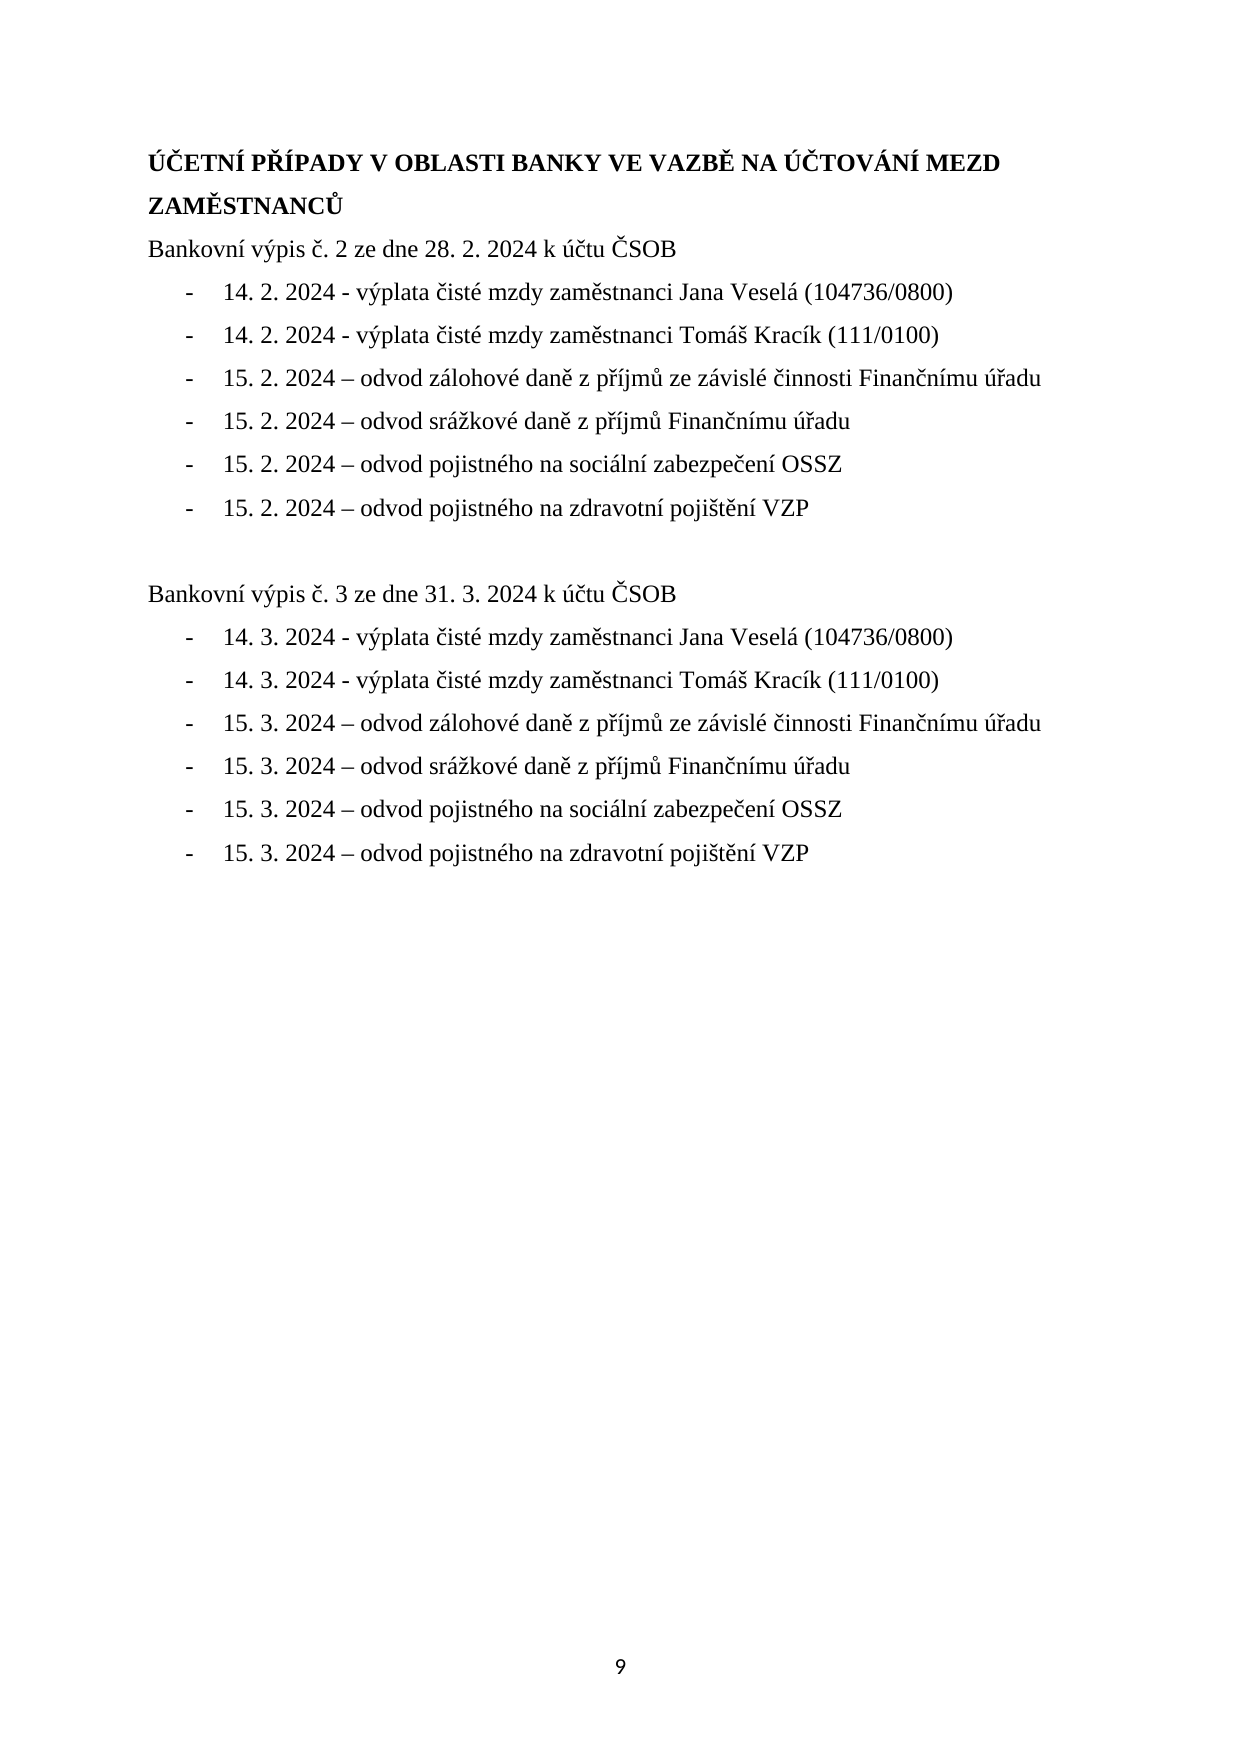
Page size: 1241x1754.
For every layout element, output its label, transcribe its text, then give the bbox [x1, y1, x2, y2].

text Bankovní výpis č. 3 ze dne 31. 3. 2024 k účtu ČSOB [148, 579, 1093, 608]
list 15. 3. 2024 – odvod srážkové daně z příjmů Finančnímu úřadu [185, 751, 1093, 780]
list 14. 3. 2024 - výplata čisté mzdy zaměstnanci Jana Veselá (104736/0800) [185, 622, 1093, 651]
list 14. 3. 2024 - výplata čisté mzdy zaměstnanci Tomáš Kracík (111/0100) [185, 665, 1093, 694]
list 15. 2. 2024 – odvod pojistného na sociální zabezpečení OSSZ [185, 449, 1093, 478]
list 14. 2. 2024 - výplata čisté mzdy zaměstnanci Tomáš Kracík (111/0100) [185, 320, 1093, 349]
list 15. 2. 2024 – odvod zálohové daně z příjmů ze závislé činnosti Finančnímu úřadu [185, 363, 1093, 392]
list 15. 2. 2024 – odvod pojistného na zdravotní pojištění VZP [185, 493, 1093, 521]
list 15. 3. 2024 – odvod zálohové daně z příjmů ze závislé činnosti Finančnímu úřadu [185, 708, 1093, 737]
list 15. 3. 2024 – odvod pojistného na sociální zabezpečení OSSZ [185, 794, 1093, 823]
text Bankovní výpis č. 2 ze dne 28. 2. 2024 k účtu ČSOB [148, 234, 1093, 263]
text ÚČETNÍ PŘÍPADY V OBLASTI BANKY VE VAZBĚ NA ÚČTOVÁNÍ MEZD ZAMĚSTNANCŮ [148, 148, 1093, 219]
list 15. 3. 2024 – odvod pojistného na zdravotní pojištění VZP [185, 838, 1093, 866]
list 14. 2. 2024 - výplata čisté mzdy zaměstnanci Jana Veselá (104736/0800) [185, 277, 1093, 306]
list 15. 2. 2024 – odvod srážkové daně z příjmů Finančnímu úřadu [185, 406, 1093, 435]
